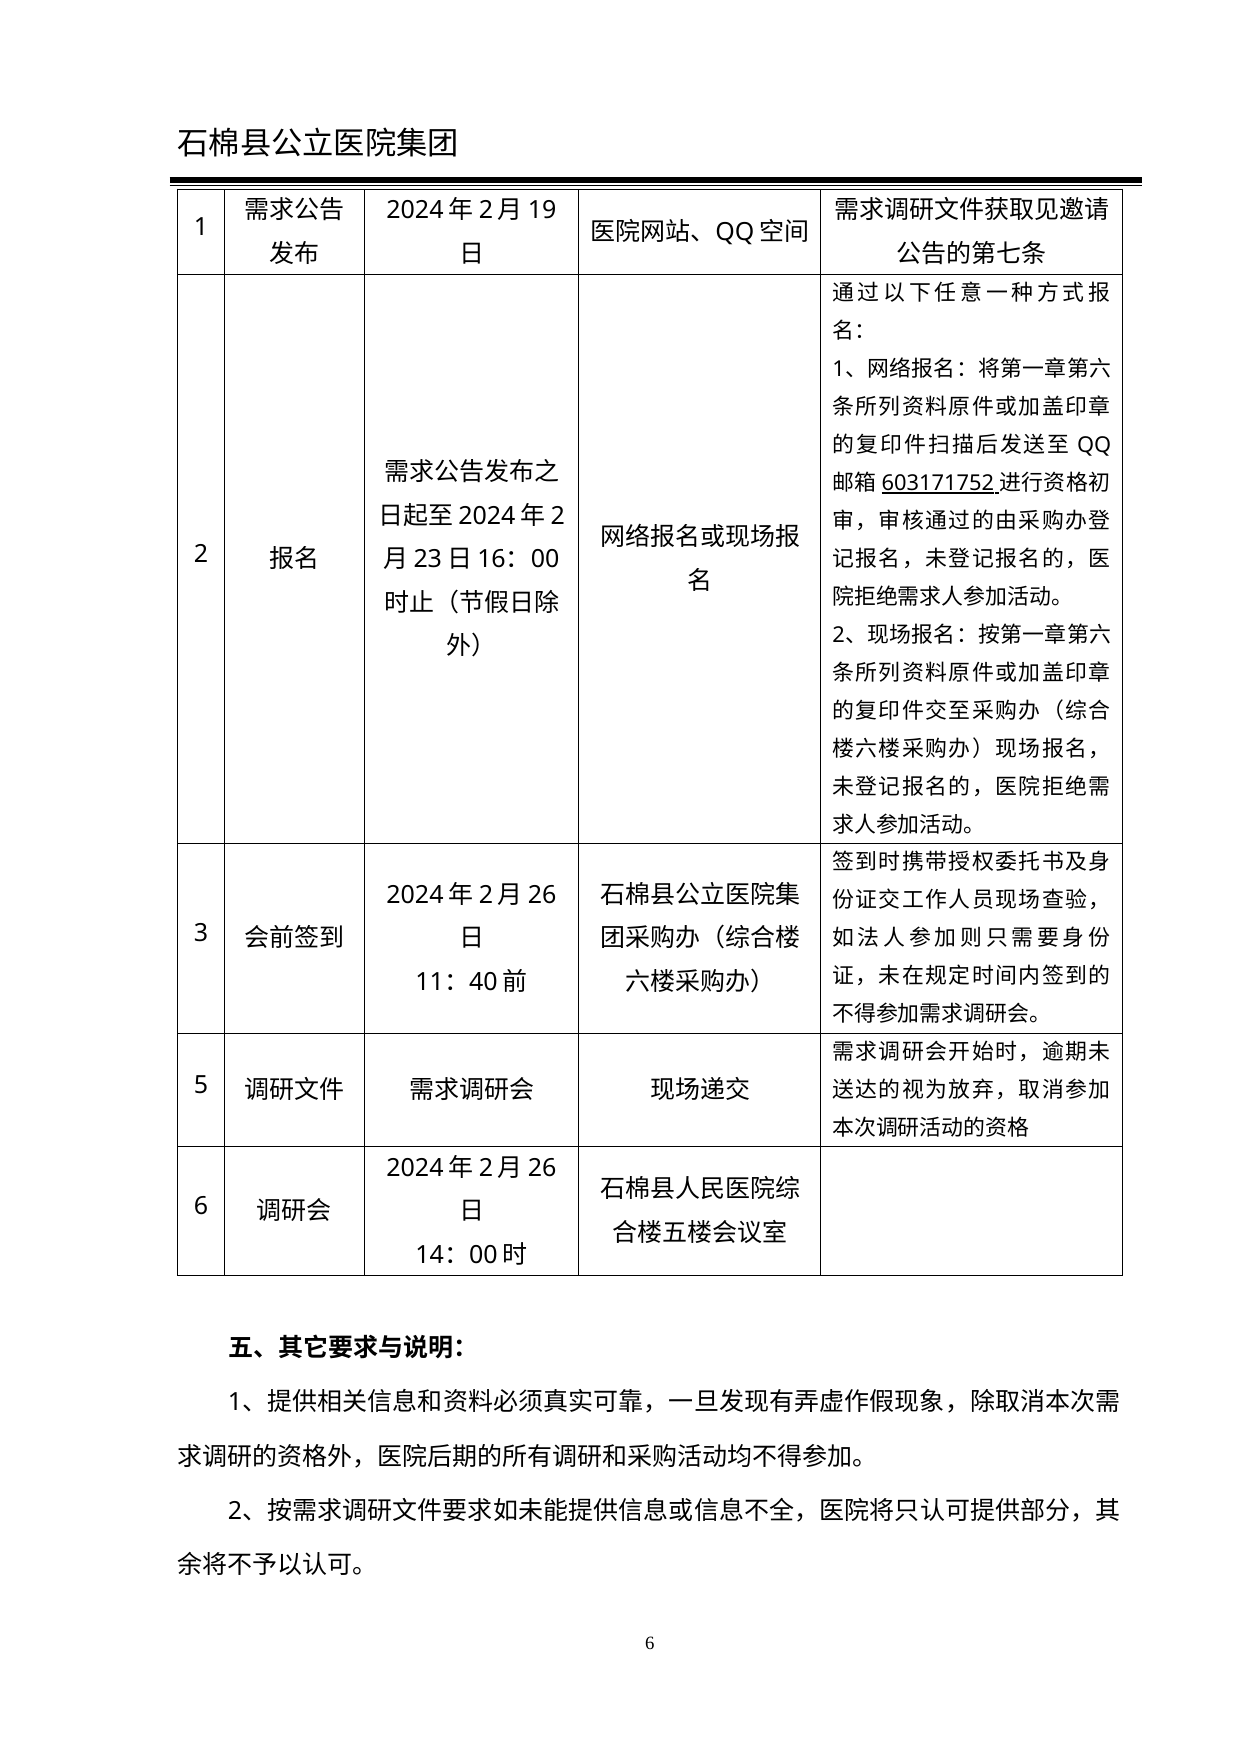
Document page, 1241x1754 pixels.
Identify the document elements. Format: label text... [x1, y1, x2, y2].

table_cell 5 [178, 1034, 224, 1146]
table_cell 6 [178, 1147, 224, 1275]
table_cell 石棉县公立医院集团采购办（综合楼六楼采购办） [579, 844, 820, 1033]
table_cell [821, 1147, 1122, 1275]
table_cell 2024年2月26日 11：40前 [365, 844, 578, 1033]
table_cell 3 [178, 844, 224, 1033]
table_cell 调研文件 [225, 1034, 364, 1146]
table_cell 需求调研文件获取见邀请公告的第七条 [821, 190, 1122, 274]
table_cell 石棉县人民医院综合楼五楼会议室 [579, 1147, 820, 1275]
table_cell 会前签到 [225, 844, 364, 1033]
table_cell 需求公告发布 [225, 190, 364, 274]
table_cell 2024年2月26日 14：00时 [365, 1147, 578, 1275]
text 五、其它要求与说明： [177, 1327, 1122, 1364]
table_cell 需求调研会开始时，逾期未送达的视为放弃，取消参加本次调研活动的资格 [821, 1034, 1122, 1146]
table_cell 需求公告发布之日起至2024年2月23日16：00时止（节假日除外） [365, 275, 578, 843]
text 1、提供相关信息和资料必须真实可靠，一旦发现有弄虚作假现象，除取消本次需求调研的资格外，医院后期的所有调研和采购活动均不得参加。 [177, 1382, 1122, 1472]
table_cell 2 [178, 275, 224, 843]
table_cell 1 [178, 190, 224, 274]
table_cell 医院网站、QQ空间 [579, 190, 820, 274]
table_cell 通过以下任意一种方式报名： 1、网络报名：将第一章第六条所列资料原件或加盖印章的复印件扫描后发送至QQ邮箱603171752进行资格初审，审核通过的由采购办登记报名，未登记报名的，医院拒绝需求人参加活动。 2、现场报名：按第一章第六条所列资料原件或加盖印章的复印件交至采购办（综合楼六楼采购办）现场报名，未登记报名的，医院拒绝需求人参加活动。 [821, 275, 1122, 843]
table_cell 需求调研会 [365, 1034, 578, 1146]
table_cell 现场递交 [579, 1034, 820, 1146]
text 2、按需求调研文件要求如未能提供信息或信息不全，医院将只认可提供部分，其余将不予以认可。 [177, 1491, 1122, 1581]
table_cell 报名 [225, 275, 364, 843]
table_cell 2024年2月19日 [365, 190, 578, 274]
table_cell 网络报名或现场报名 [579, 275, 820, 843]
table_cell 签到时携带授权委托书及身份证交工作人员现场查验，如法人参加则只需要身份证，未在规定时间内签到的不得参加需求调研会。 [821, 844, 1122, 1033]
table_cell 调研会 [225, 1147, 364, 1275]
